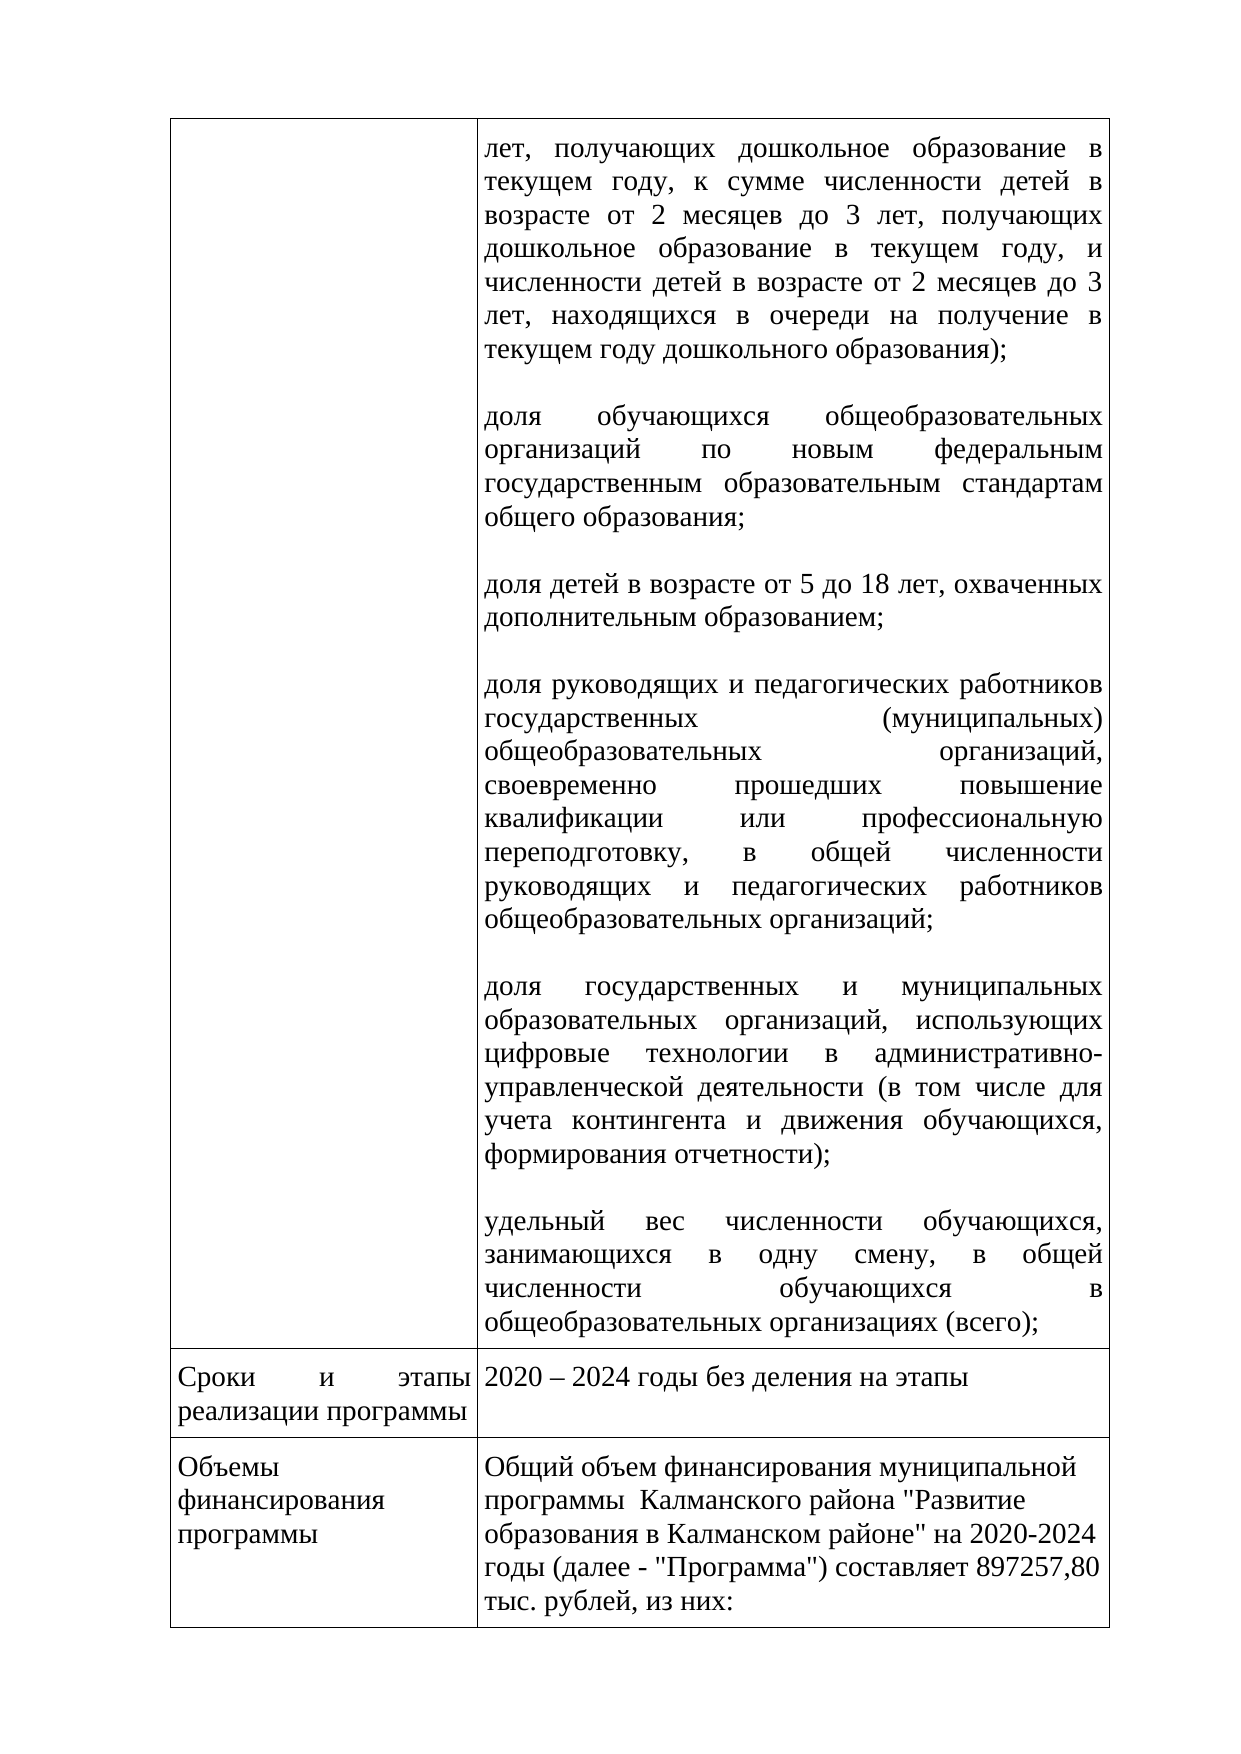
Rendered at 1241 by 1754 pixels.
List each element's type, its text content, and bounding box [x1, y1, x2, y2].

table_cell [171, 119, 477, 1348]
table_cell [478, 119, 1109, 1348]
table_cell Сроки и этапы реализации программы [171, 1349, 477, 1437]
table_cell 2020 – 2024 годы без деления на этапы [478, 1349, 1109, 1437]
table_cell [171, 1438, 477, 1627]
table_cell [478, 1438, 1109, 1627]
